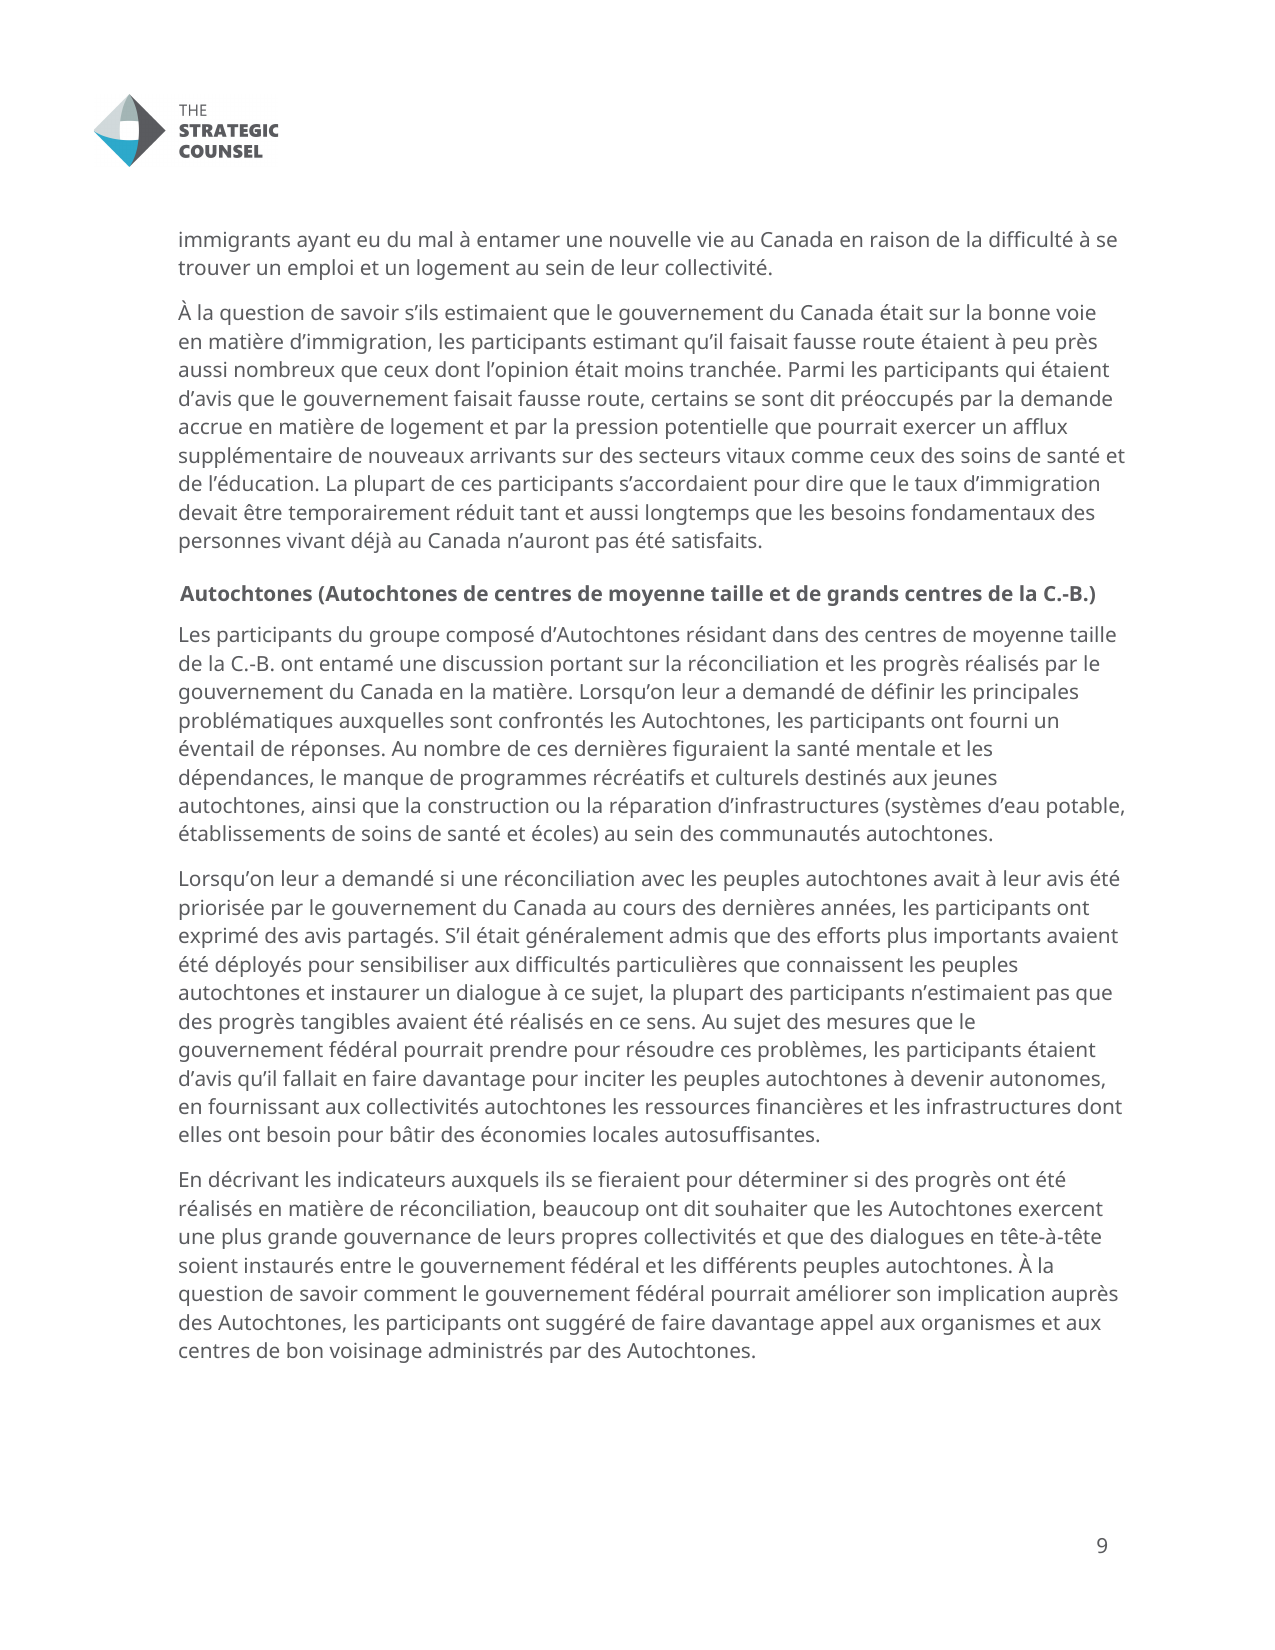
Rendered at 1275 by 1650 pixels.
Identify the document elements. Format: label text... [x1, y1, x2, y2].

picture [93, 94, 279, 167]
text Les participants du groupe composé d’Autochtones résidant dans des centres de moyenne taille de la C.-B. ont entamé une discussion portant sur la réconciliation et les progrès réalisés par le gouvernement du Canada en la matière. Lorsqu’on leur a demandé de définir les principales problématiques auxquelles sont confrontés les Autochtones, les participants ont fourni un éventail de réponses. Au nombre de ces dernières figuraient la santé mentale et les dépendances, le manque de programmes récréatifs et culturels destinés aux jeunes autochtones, ainsi que la construction ou la réparation d’infrastructures (systèmes d’eau potable, établissements de soins de santé et écoles) au sein des communautés autochtones. [178, 620, 1127, 848]
text En décrivant les indicateurs auxquels ils se fieraient pour déterminer si des progrès ont été réalisés en matière de réconciliation, beaucoup ont dit souhaiter que les Autochtones exercent une plus grande gouvernance de leurs propres collectivités et que des dialogues en tête-à-tête soient instaurés entre le gouvernement fédéral et les différents peuples autochtones. À la question de savoir comment le gouvernement fédéral pourrait améliorer son implication auprès des Autochtones, les participants ont suggéré de faire davantage appel aux organismes et aux centres de bon voisinage administrés par des Autochtones. [178, 1166, 1127, 1365]
text Lorsqu’on leur a demandé si une réconciliation avec les peuples autochtones avait à leur avis été priorisée par le gouvernement du Canada au cours des dernières années, les participants ont exprimé des avis partagés. S’il était généralement admis que des efforts plus importants avaient été déployés pour sensibiliser aux difficultés particulières que connaissent les peuples autochtones et instaurer un dialogue à ce sujet, la plupart des participants n’estimaient pas que des progrès tangibles avaient été réalisés en ce sens. Au sujet des mesures que le gouvernement fédéral pourrait prendre pour résoudre ces problèmes, les participants étaient d’avis qu’il fallait en faire davantage pour inciter les peuples autochtones à devenir autonomes, en fournissant aux collectivités autochtones les ressources financières et les infrastructures dont elles ont besoin pour bâtir des économies locales autosuffisantes. [178, 864, 1127, 1149]
subtitle Autochtones (Autochtones de centres de moyenne taille et de grands centres de la C.-B.) [180, 579, 1125, 608]
text À la question de savoir s’ils estimaient que le gouvernement du Canada était sur la bonne voie en matière d’immigration, les participants estimant qu’il faisait fausse route étaient à peu près aussi nombreux que ceux dont l’opinion était moins tranchée. Parmi les participants qui étaient d’avis que le gouvernement faisait fausse route, certains se sont dit préoccupés par la demande accrue en matière de logement et par la pression potentielle que pourrait exercer un afflux supplémentaire de nouveaux arrivants sur des secteurs vitaux comme ceux des soins de santé et de l’éducation. La plupart de ces participants s’accordaient pour dire que le taux d’immigration devait être temporairement réduit tant et aussi longtemps que les besoins fondamentaux des personnes vivant déjà au Canada n’auront pas été satisfaits. [178, 298, 1127, 554]
